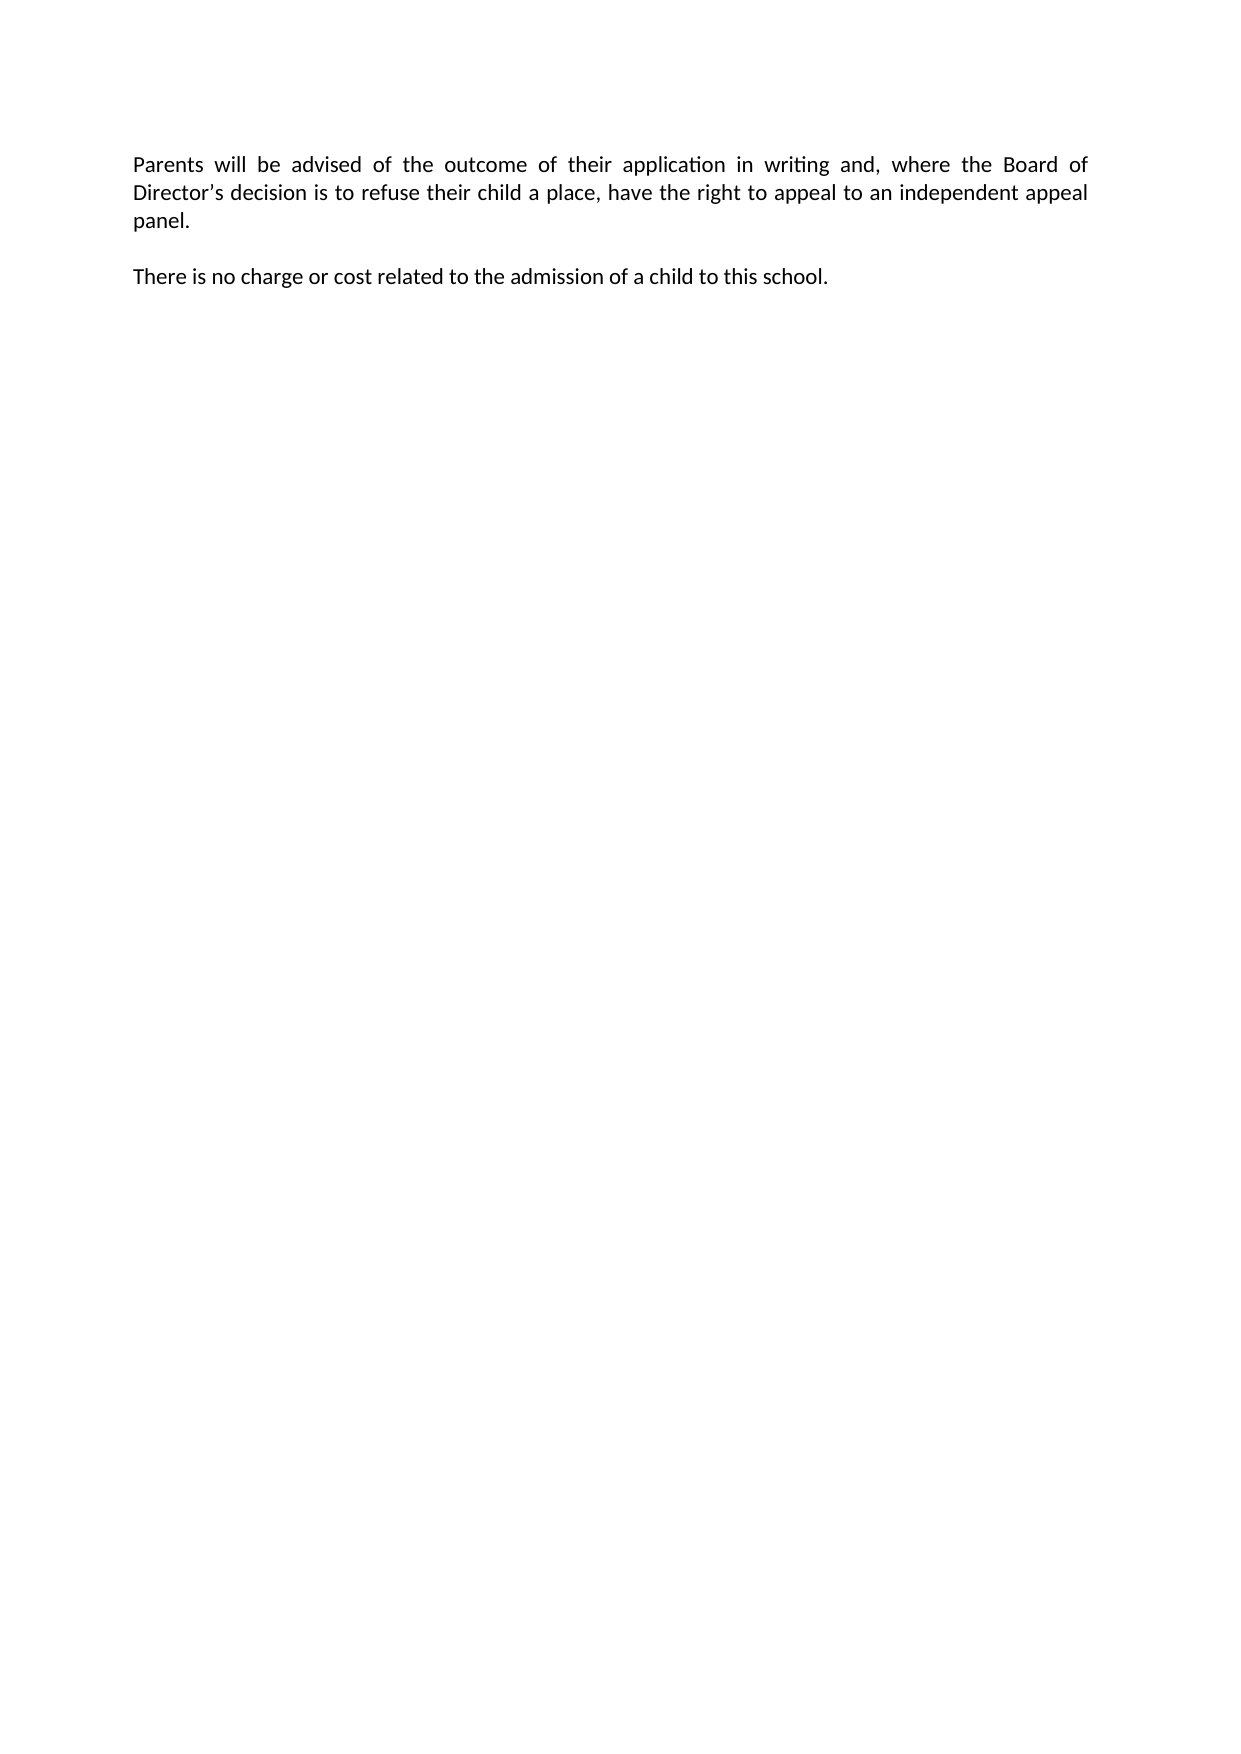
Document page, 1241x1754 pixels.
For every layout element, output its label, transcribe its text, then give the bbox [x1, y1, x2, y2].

text There is no charge or cost related to the admission of a child to this school. [133, 262, 1090, 290]
text Parents will be advised of the outcome of their application in writing and, where the Board of Director’s decision is to refuse their child a place, have the right to appeal to an independent appeal panel. [133, 150, 1090, 234]
